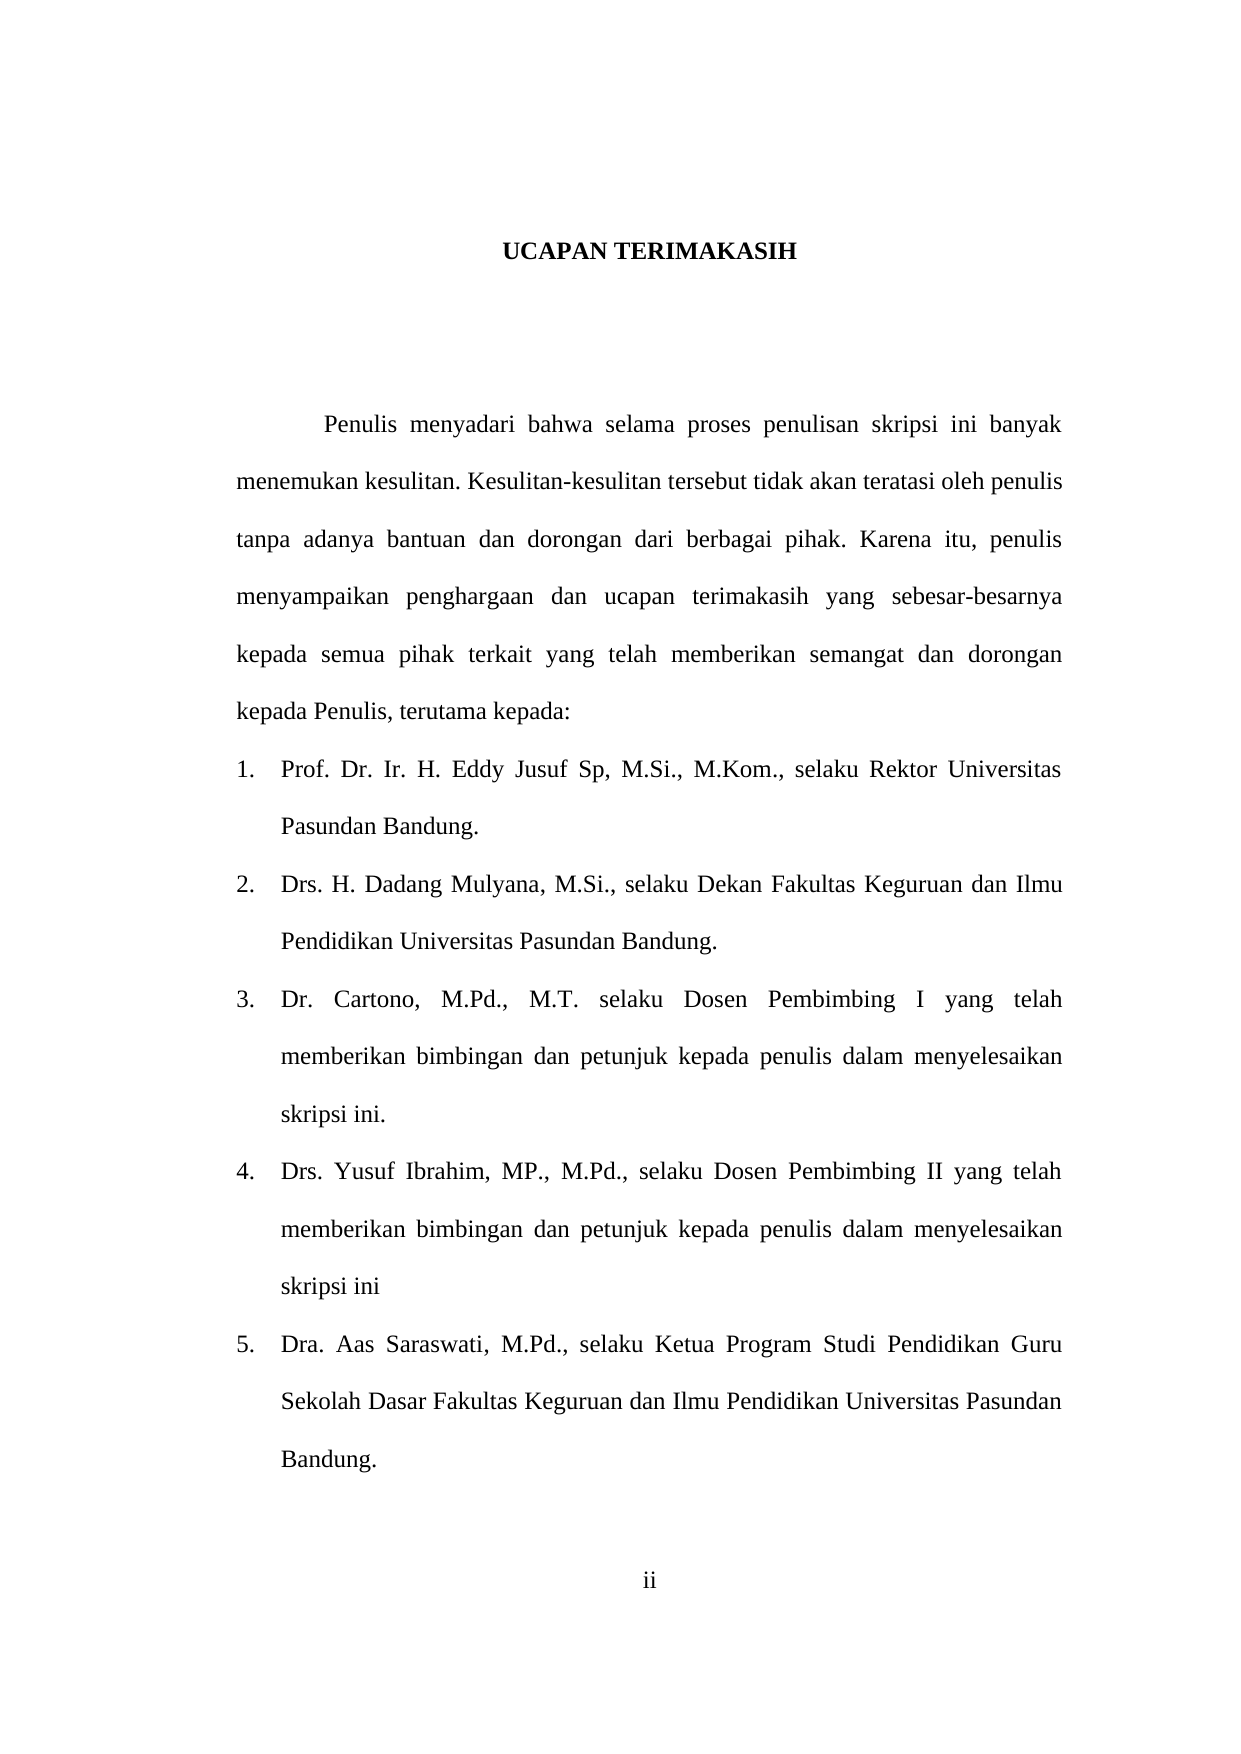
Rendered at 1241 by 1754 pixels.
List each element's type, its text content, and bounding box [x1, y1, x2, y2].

text Penulis menyadari bahwa selama proses penulisan skripsi ini banyak menemukan kesulitan. Kesulitan-kesulitan tersebut tidak akan teratasi oleh penulis tanpa adanya bantuan dan dorongan dari berbagai pihak. Karena itu, penulis menyampaikan penghargaan dan ucapan terimakasih yang sebesar-besarnya kepada semua pihak terkait yang telah memberikan semangat dan dorongan kepada Penulis, terutama kepada: [236, 409, 1063, 725]
list Dra. Aas Saraswati, M.Pd., selaku Ketua Program Studi Pendidikan Guru Sekolah Dasar Fakultas Keguruan dan Ilmu Pendidikan Universitas Pasundan Bandung. [236, 1329, 1063, 1472]
list Prof. Dr. Ir. H. Eddy Jusuf Sp, M.Si., M.Kom., selaku Rektor Universitas Pasundan Bandung. [236, 754, 1063, 840]
list Drs. H. Dadang Mulyana, M.Si., selaku Dekan Fakultas Keguruan dan Ilmu Pendidikan Universitas Pasundan Bandung. [236, 869, 1063, 955]
list Dr. Cartono, M.Pd., M.T. selaku Dosen Pembimbing I yang telah memberikan bimbingan dan petunjuk kepada penulis dalam menyelesaikan skripsi ini. [236, 984, 1063, 1127]
list Drs. Yusuf Ibrahim, MP., M.Pd., selaku Dosen Pembimbing II yang telah memberikan bimbingan dan petunjuk kepada penulis dalam menyelesaikan skripsi ini [236, 1156, 1063, 1300]
text UCAPAN TERIMAKASIH [236, 236, 1063, 265]
